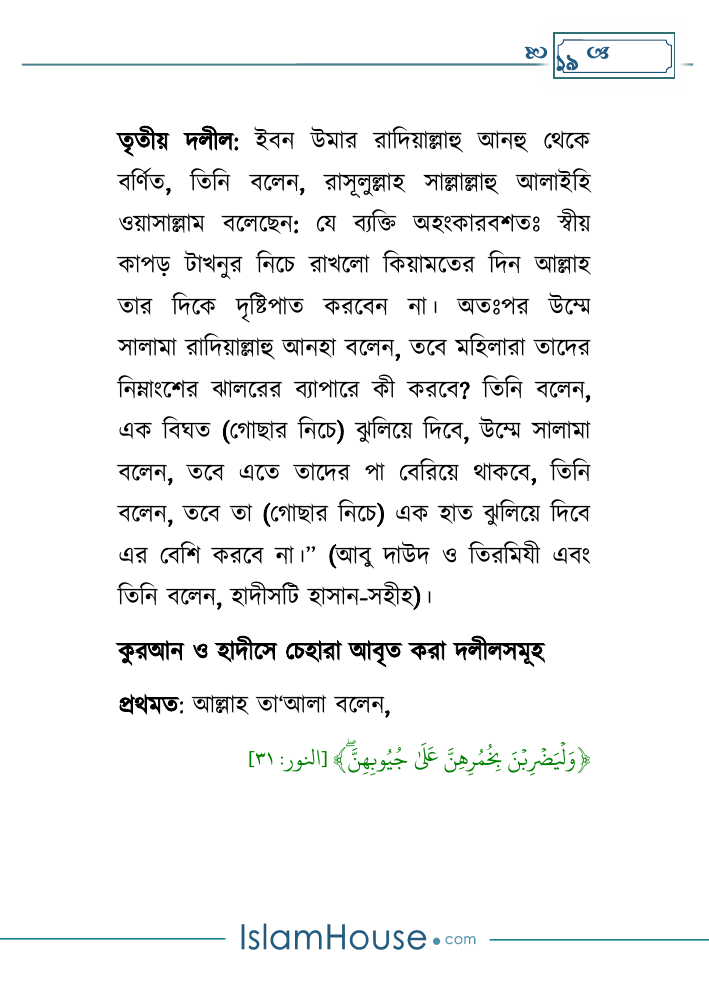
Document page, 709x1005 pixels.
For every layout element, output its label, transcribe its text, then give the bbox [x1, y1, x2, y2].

text ﴿وَلۡيَضۡرِبۡنَ بِخُمُرِهِنَّ عَلَىٰ جُيُوبِهِنَّۖ﴾ [النور: ٣١] [118, 736, 591, 780]
picture [0, 918, 226, 955]
text তৃতীয় দলীল: ইবন উমার রাদিয়াল্লাহু আনহু থেকে বর্ণিত, তিনি বলেন, রাসূলুল্লাহ সাল্লাল্লাহু আলাইহি ওয়াসাল্লাম বলেছেন: যে ব্যক্তি অহংকারবশতঃ স্বীয় কাপড় টাখনুর নিচে রাখলো কিয়ামতের দিন আল্লাহ তার দিকে দৃষ্টিপাত করবেন না। অতঃপর উম্মে সালামা রাদিয়াল্লাহু আনহা বলেন, তবে মহিলারা তাদের নিম্নাংশের ঝালরের ব্যাপারে কী করবে? তিনি বলেন, এক বিঘত (গোছার নিচে) ঝুলিয়ে দিবে, উম্মে সালামা বলেন, তবে এতে তাদের পা বেরিয়ে থাকবে, তিনি বলেন, তবে তা (গোছার নিচে) এক হাত ঝুলিয়ে দিবে এর বেশি করবে না।” (আবু দাউদ ও তিরমিযী এবং তিনি বলেন, হাদীসটি হাসান-সহীহ)। [118, 118, 591, 616]
text প্রথমত: আল্লাহ তা‘আলা বলেন, [118, 682, 591, 723]
text কুরআন ও হাদীসে চেহারা আবৃত করা দলীলসমূহ [118, 628, 591, 669]
picture [233, 919, 709, 956]
